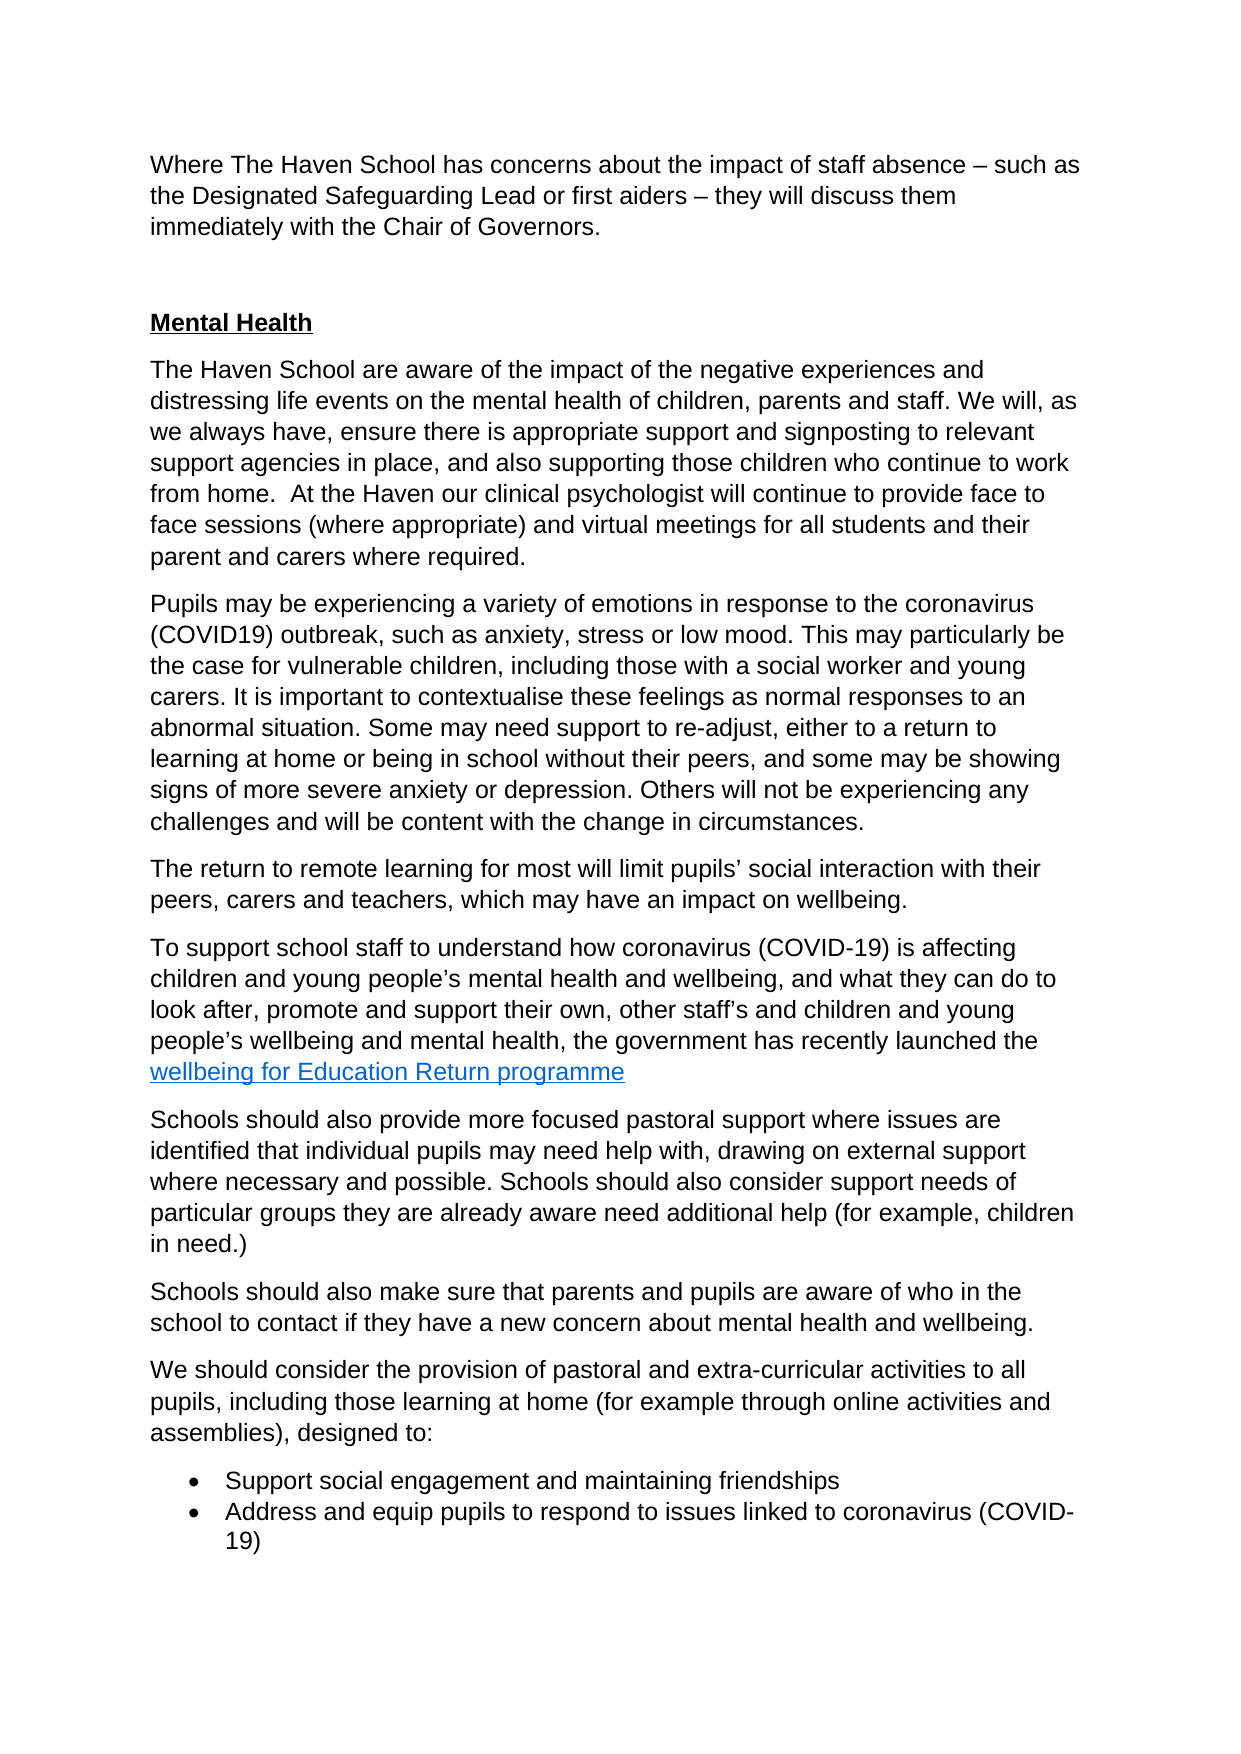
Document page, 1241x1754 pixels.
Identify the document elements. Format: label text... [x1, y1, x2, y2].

text Where The Haven School has concerns about the impact of staff absence – such as the Designated Safeguarding Lead or first aiders – they will discuss them immediately with the Chair of Governors. [150, 150, 1090, 241]
text We should consider the provision of pastoral and extra-curricular activities to all pupils, including those learning at home (for example through online activities and assemblies), designed to: [150, 1355, 1090, 1446]
text The Haven School are aware of the impact of the negative experiences and distressing life events on the mental health of children, parents and staff. We will, as we always have, ensure there is appropriate support and signposting to relevant support agencies in place, and also supporting those children who continue to work from home. At the Haven our clinical psychologist will continue to provide face to face sessions (where appropriate) and virtual meetings for all students and their parent and carers where required. [150, 355, 1090, 570]
text The return to remote learning for most will limit pupils’ social interaction with their peers, carers and teachers, which may have an impact on wellbeing. [150, 854, 1090, 914]
list Address and equip pupils to respond to issues linked to coronavirus (COVID-19) [187, 1496, 1090, 1555]
text To support school staff to understand how coronavirus (COVID-19) is affecting children and young people’s mental health and wellbeing, and what they can do to look after, promote and support their own, other staff’s and children and young people’s wellbeing and mental health, the government has recently launched the wellbeing for Education Return programme [150, 933, 1090, 1086]
text Pupils may be experiencing a variety of emotions in response to the coronavirus (COVID19) outbreak, such as anxiety, stress or low mood. This may particularly be the case for vulnerable children, including those with a social worker and young carers. It is important to contextualise these feelings as normal responses to an abnormal situation. Some may need support to re-adjust, either to a return to learning at home or being in school without their peers, and some may be showing signs of more severe anxiety or depression. Others will not be experiencing any challenges and will be content with the change in circumstances. [150, 589, 1090, 835]
text Schools should also make sure that parents and pupils are aware of who in the school to contact if they have a new concern about mental health and wellbeing. [150, 1277, 1090, 1336]
text Schools should also provide more focused pastoral support where issues are identified that individual pupils may need help with, drawing on external support where necessary and possible. Schools should also consider support needs of particular groups they are already aware need additional help (for example, children in need.) [150, 1105, 1090, 1258]
list Support social engagement and maintaining friendships [187, 1465, 1090, 1496]
text Mental Health [150, 307, 1090, 336]
